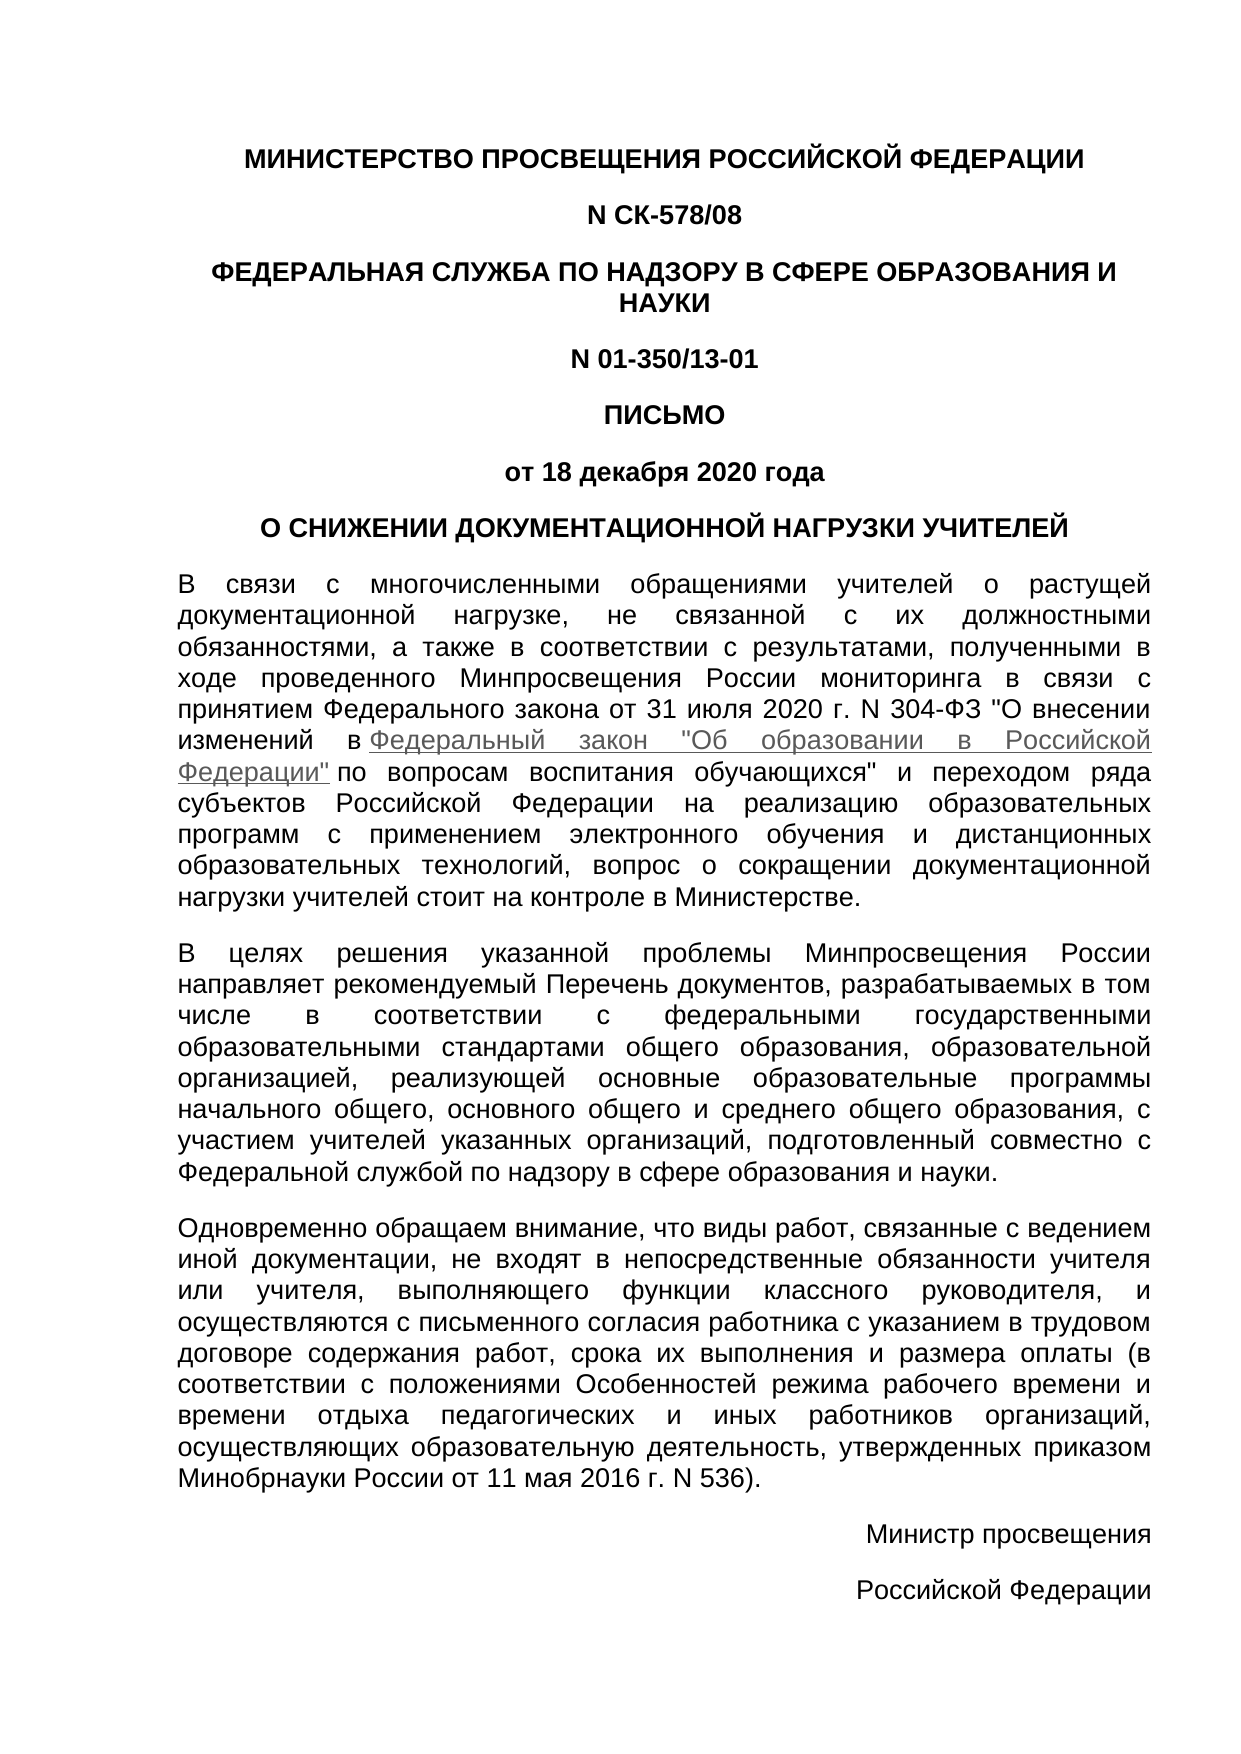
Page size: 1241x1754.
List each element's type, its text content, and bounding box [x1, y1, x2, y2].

text В связи с многочисленными обращениями учителей о растущей документационной нагрузке, не связанной с их должностными обязанностями, а также в соответствии с результатами, полученными в ходе проведенного Минпросвещения России мониторинга в связи с принятием Федерального закона от 31 июля 2020 г. N 304-ФЗ "О внесении изменений в Федеральный закон "Об образовании в Российской Федерации" по вопросам воспитания обучающихся" и переходом ряда субъектов Российской Федерации на реализацию образовательных программ с применением электронного обучения и дистанционных образовательных технологий, вопрос о сокращении документационной нагрузки учителей стоит на контроле в Министерстве. [177, 568, 1152, 912]
text В целях решения указанной проблемы Минпросвещения России направляет рекомендуемый Перечень документов, разрабатываемых в том числе в соответствии с федеральными государственными образовательными стандартами общего образования, образовательной организацией, реализующей основные образовательные программы начального общего, основного общего и среднего общего образования, с участием учителей указанных организаций, подготовленный совместно с Федеральной службой по надзору в сфере образования и науки. [177, 937, 1152, 1187]
text Министр просвещения [177, 1518, 1152, 1549]
text N СК-578/08 [177, 199, 1152, 231]
text Одновременно обращаем внимание, что виды работ, связанные с ведением иной документации, не входят в непосредственные обязанности учителя или учителя, выполняющего функции классного руководителя, и осуществляются с письменного согласия работника с указанием в трудовом договоре содержания работ, срока их выполнения и размера оплаты (в соответствии с положениями Особенностей режима рабочего времени и времени отдыха педагогических и иных работников организаций, осуществляющих образовательную деятельность, утвержденных приказом Минобрнауки России от 11 мая 2016 г. N 536). [177, 1212, 1152, 1493]
text от 18 декабря 2020 года [177, 456, 1152, 487]
text МИНИСТЕРСТВО ПРОСВЕЩЕНИЯ РОССИЙСКОЙ ФЕДЕРАЦИИ [177, 143, 1152, 174]
text ФЕДЕРАЛЬНАЯ СЛУЖБА ПО НАДЗОРУ В СФЕРЕ ОБРАЗОВАНИЯ И НАУКИ [177, 256, 1152, 318]
text Российской Федерации [177, 1574, 1152, 1606]
text ПИСЬМО [177, 399, 1152, 431]
text О СНИЖЕНИИ ДОКУМЕНТАЦИОННОЙ НАГРУЗКИ УЧИТЕЛЕЙ [177, 512, 1152, 543]
text N 01-350/13-01 [177, 343, 1152, 374]
